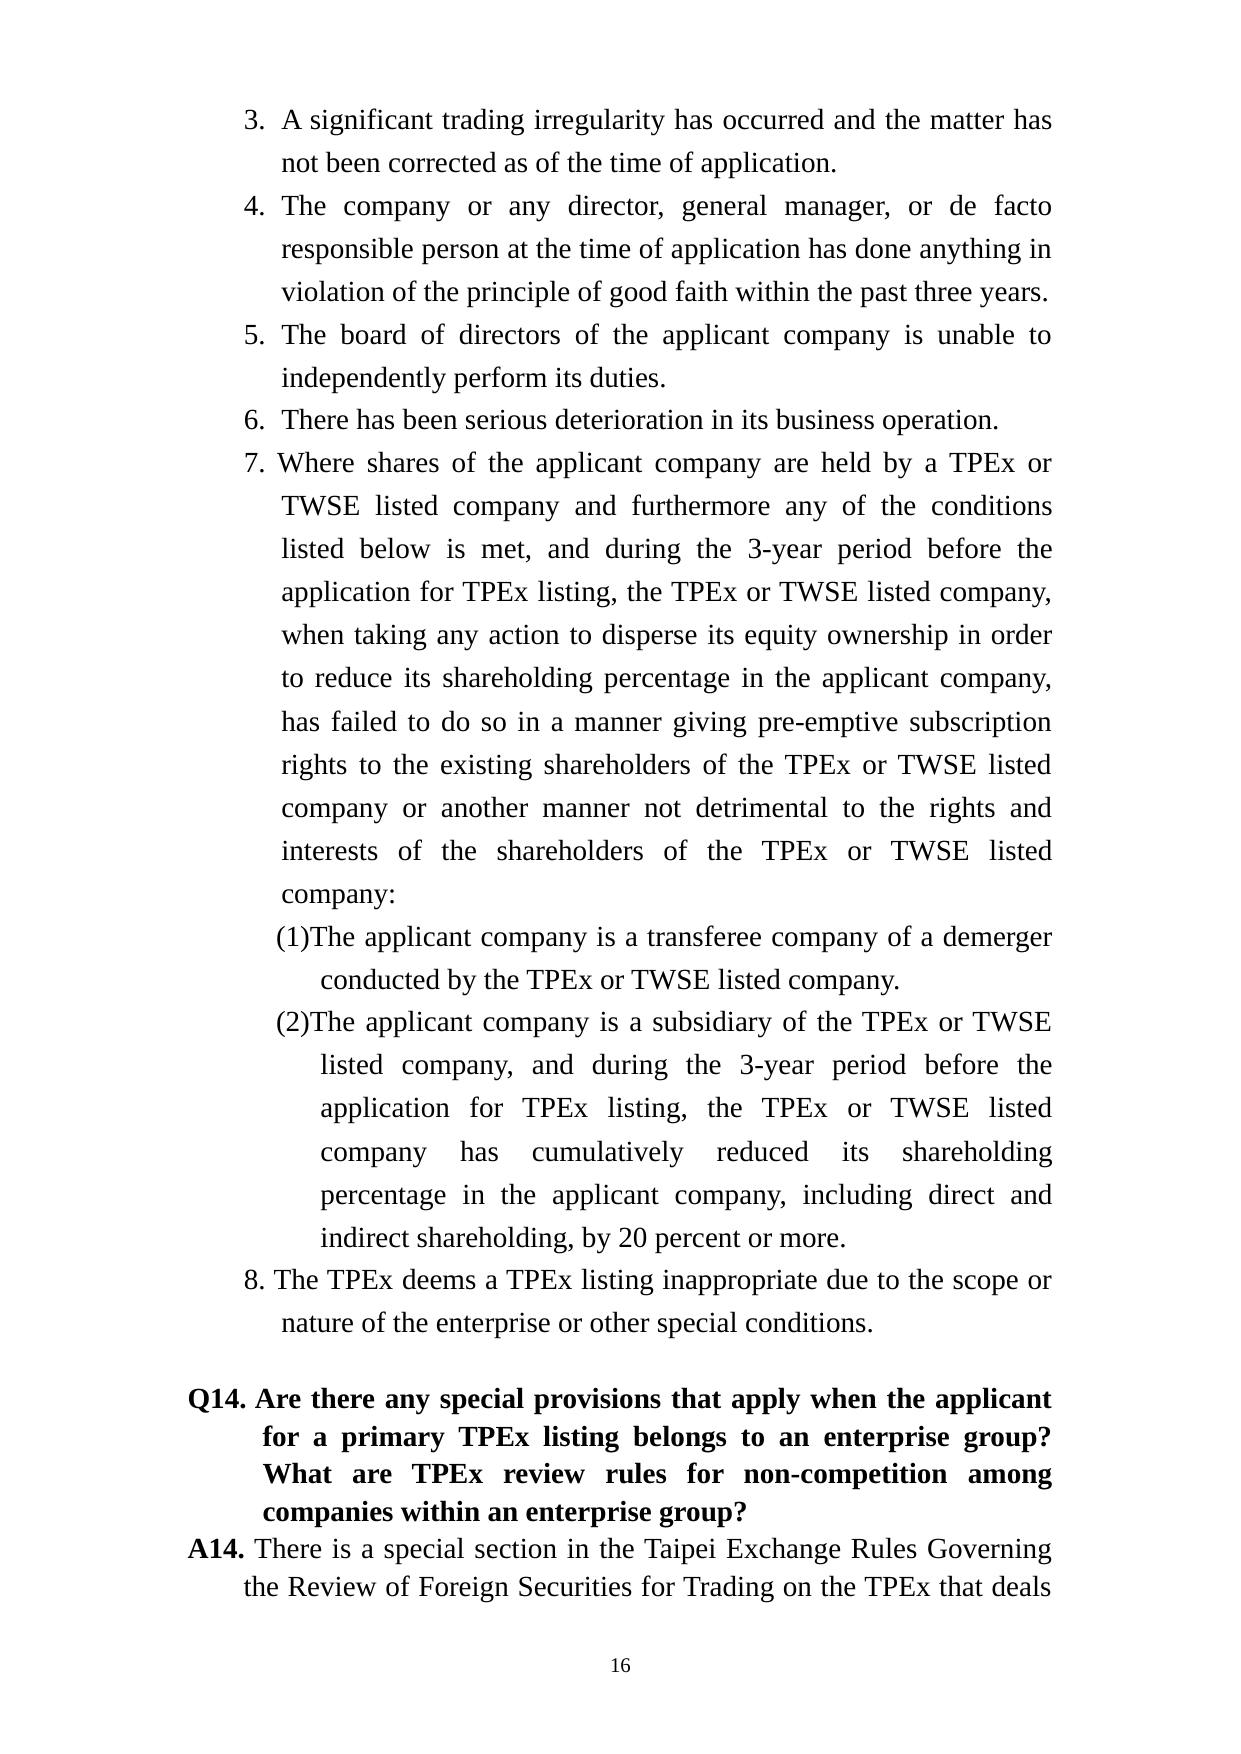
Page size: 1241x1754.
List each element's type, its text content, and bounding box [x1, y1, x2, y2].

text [187, 1529, 1053, 1604]
text 6. There has been serious deterioration in its business operation. [243, 400, 1053, 438]
text 8. The TPEx deems a TPEx listing inappropriate due to the scope or nature of the enterprise or other special conditions. [243, 1260, 1053, 1341]
text 3. A significant trading irregularity has occurred and the matter has not been corrected as of the time of application. [243, 100, 1053, 181]
text 7. Where shares of the applicant company are held by a TPEx or TWSE listed company and furthermore any of the conditions listed below is met, and during the 3-year period before the application for TPEx listing, the TPEx or TWSE listed company, when taking any action to disperse its equity ownership in order to reduce its shareholding percentage in the applicant company, has failed to do so in a manner giving pre-emptive subscription rights to the existing shareholders of the TPEx or TWSE listed company or another manner not detrimental to the rights and interests of the shareholders of the TPEx or TWSE listed company: [243, 443, 1053, 912]
text (2)The applicant company is a subsidiary of the TPEx or TWSE listed company, and during the 3-year period before the application for TPEx listing, the TPEx or TWSE listed company has cumulatively reduced its shareholding percentage in the applicant company, including direct and indirect shareholding, by 20 percent or more. [276, 1002, 1053, 1255]
text (1)The applicant company is a transferee company of a demerger conducted by the TPEx or TWSE listed company. [276, 917, 1053, 997]
text 4. The company or any director, general manager, or de facto responsible person at the time of application has done anything in violation of the principle of good faith within the past three years. [243, 186, 1053, 310]
text 5. The board of directors of the applicant company is unable to independently perform its duties. [243, 315, 1053, 395]
text Q14. Are there any special provisions that apply when the applicant for a primary TPEx listing belongs to an enterprise group? What are TPEx review rules for non-competition among companies within an enterprise group? [187, 1379, 1053, 1529]
